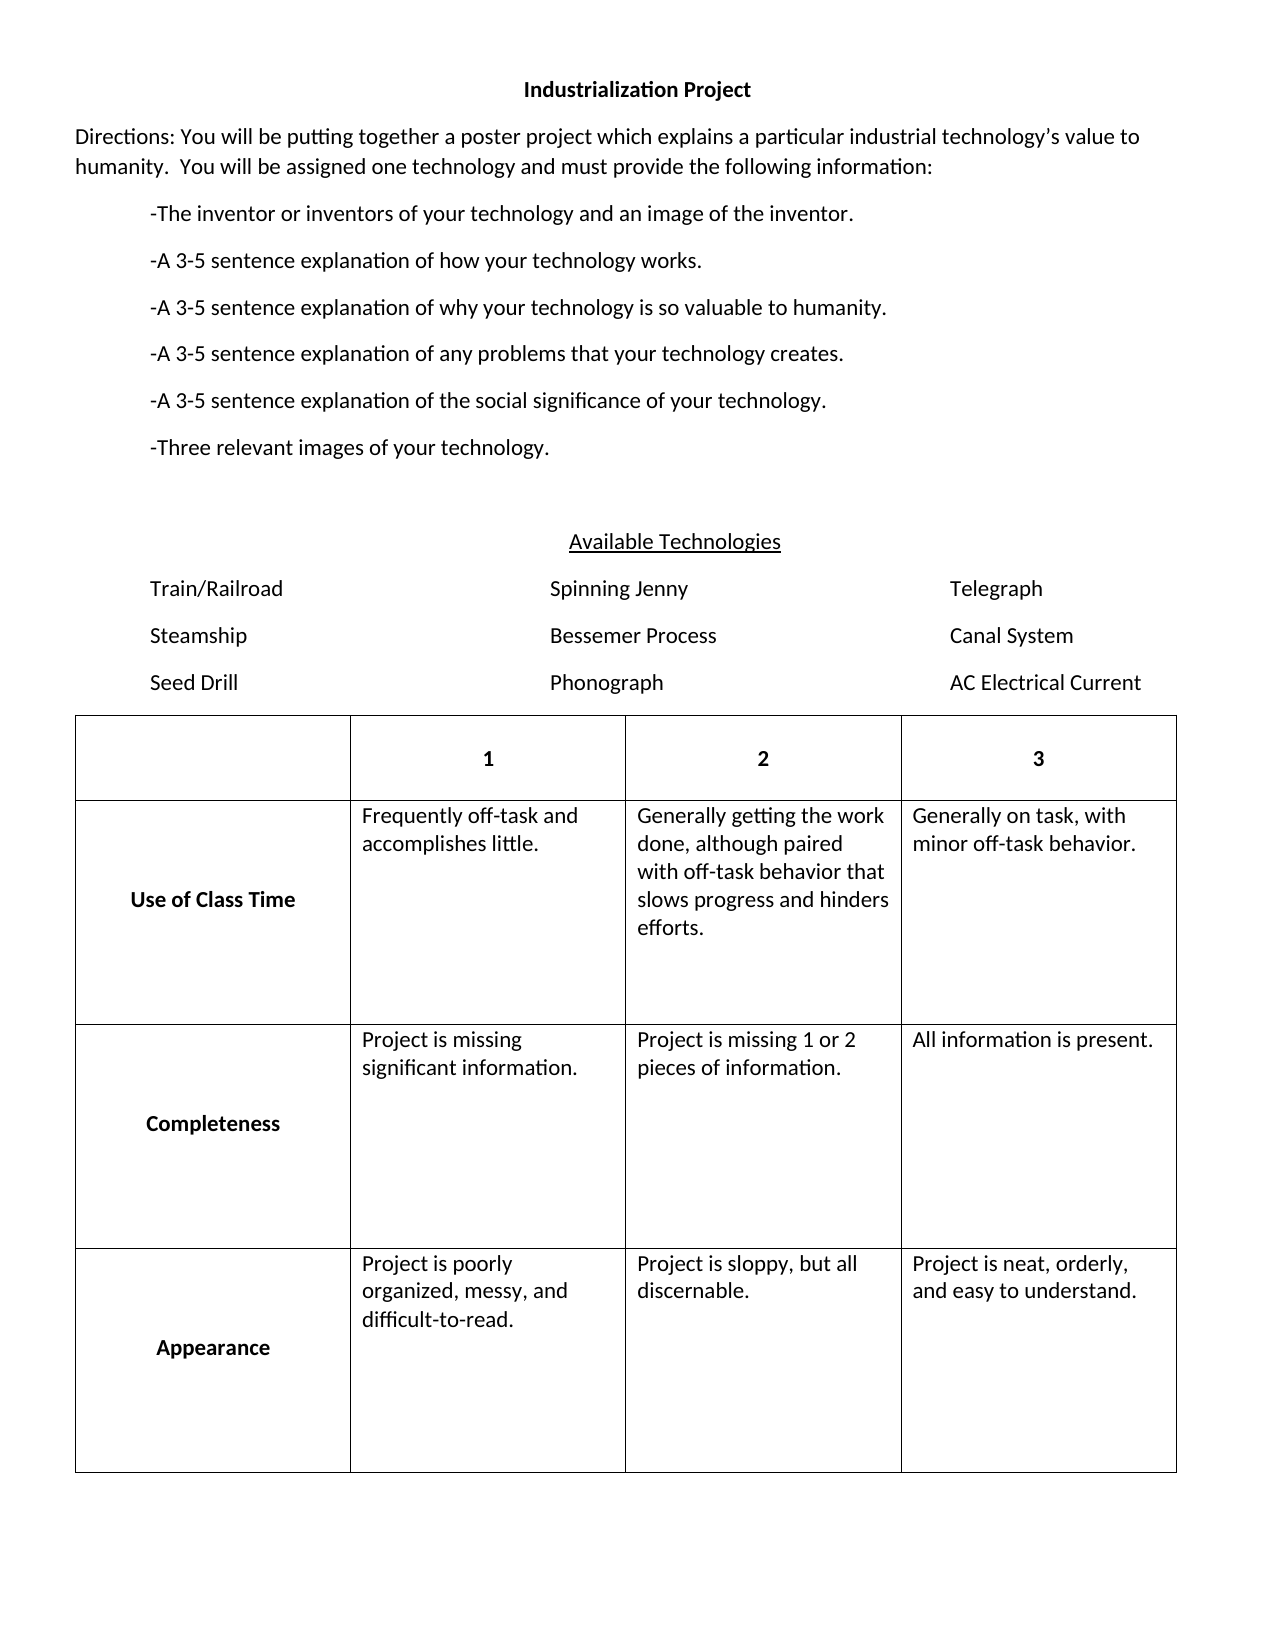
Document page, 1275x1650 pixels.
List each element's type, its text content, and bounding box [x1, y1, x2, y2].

text Canal System [950, 621, 1200, 649]
text AC Electrical Current [950, 668, 1200, 696]
table_cell Project is missing 1 or 2 pieces of information. [626, 1025, 901, 1248]
text Seed Drill [150, 668, 400, 696]
table_cell Project is poorly organized, messy, and difficult-to-read. [351, 1249, 625, 1472]
text Spinning Jenny [550, 574, 800, 602]
table_cell Project is missing significant information. [351, 1025, 625, 1248]
text Phonograph [550, 668, 800, 696]
table_header 3 [902, 716, 1176, 800]
text -A 3-5 sentence explanation of any problems that your technology creates. [150, 339, 1200, 368]
text -A 3-5 sentence explanation of the social significance of your technology. [150, 386, 1200, 414]
table_header 2 [626, 716, 901, 800]
text -Three relevant images of your technology. [150, 433, 1200, 461]
text -A 3-5 sentence explanation of how your technology works. [150, 246, 1200, 274]
table_cell Appearance [76, 1249, 350, 1472]
table_cell Project is sloppy, but all discernable. [626, 1249, 901, 1472]
table_cell Generally getting the work done, although paired with off-task behavior that slows progress and hinders efforts. [626, 801, 901, 1024]
table_cell Generally on task, with minor off-task behavior. [902, 801, 1176, 1024]
table_cell Project is neat, orderly, and easy to understand. [902, 1249, 1176, 1472]
text Available Technologies [150, 527, 1200, 555]
table_cell All information is present. [902, 1025, 1176, 1248]
text Directions: You will be putting together a poster project which explains a particular industrial technology’s value to humanity. You will be assigned one technology and must provide the following information: [75, 122, 1200, 180]
text Steamship [150, 621, 400, 649]
text -A 3-5 sentence explanation of why your technology is so valuable to humanity. [150, 293, 1200, 321]
table_header [76, 716, 350, 800]
table_header 1 [351, 716, 625, 800]
text -The inventor or inventors of your technology and an image of the inventor. [150, 199, 1200, 227]
text Industrialization Project [75, 75, 1200, 103]
text Train/Railroad [150, 574, 400, 602]
text Bessemer Process [550, 621, 800, 649]
text Telegraph [950, 574, 1200, 602]
table_cell Use of Class Time [76, 801, 350, 1024]
table_cell Completeness [76, 1025, 350, 1248]
table_cell Frequently off-task and accomplishes little. [351, 801, 625, 1024]
